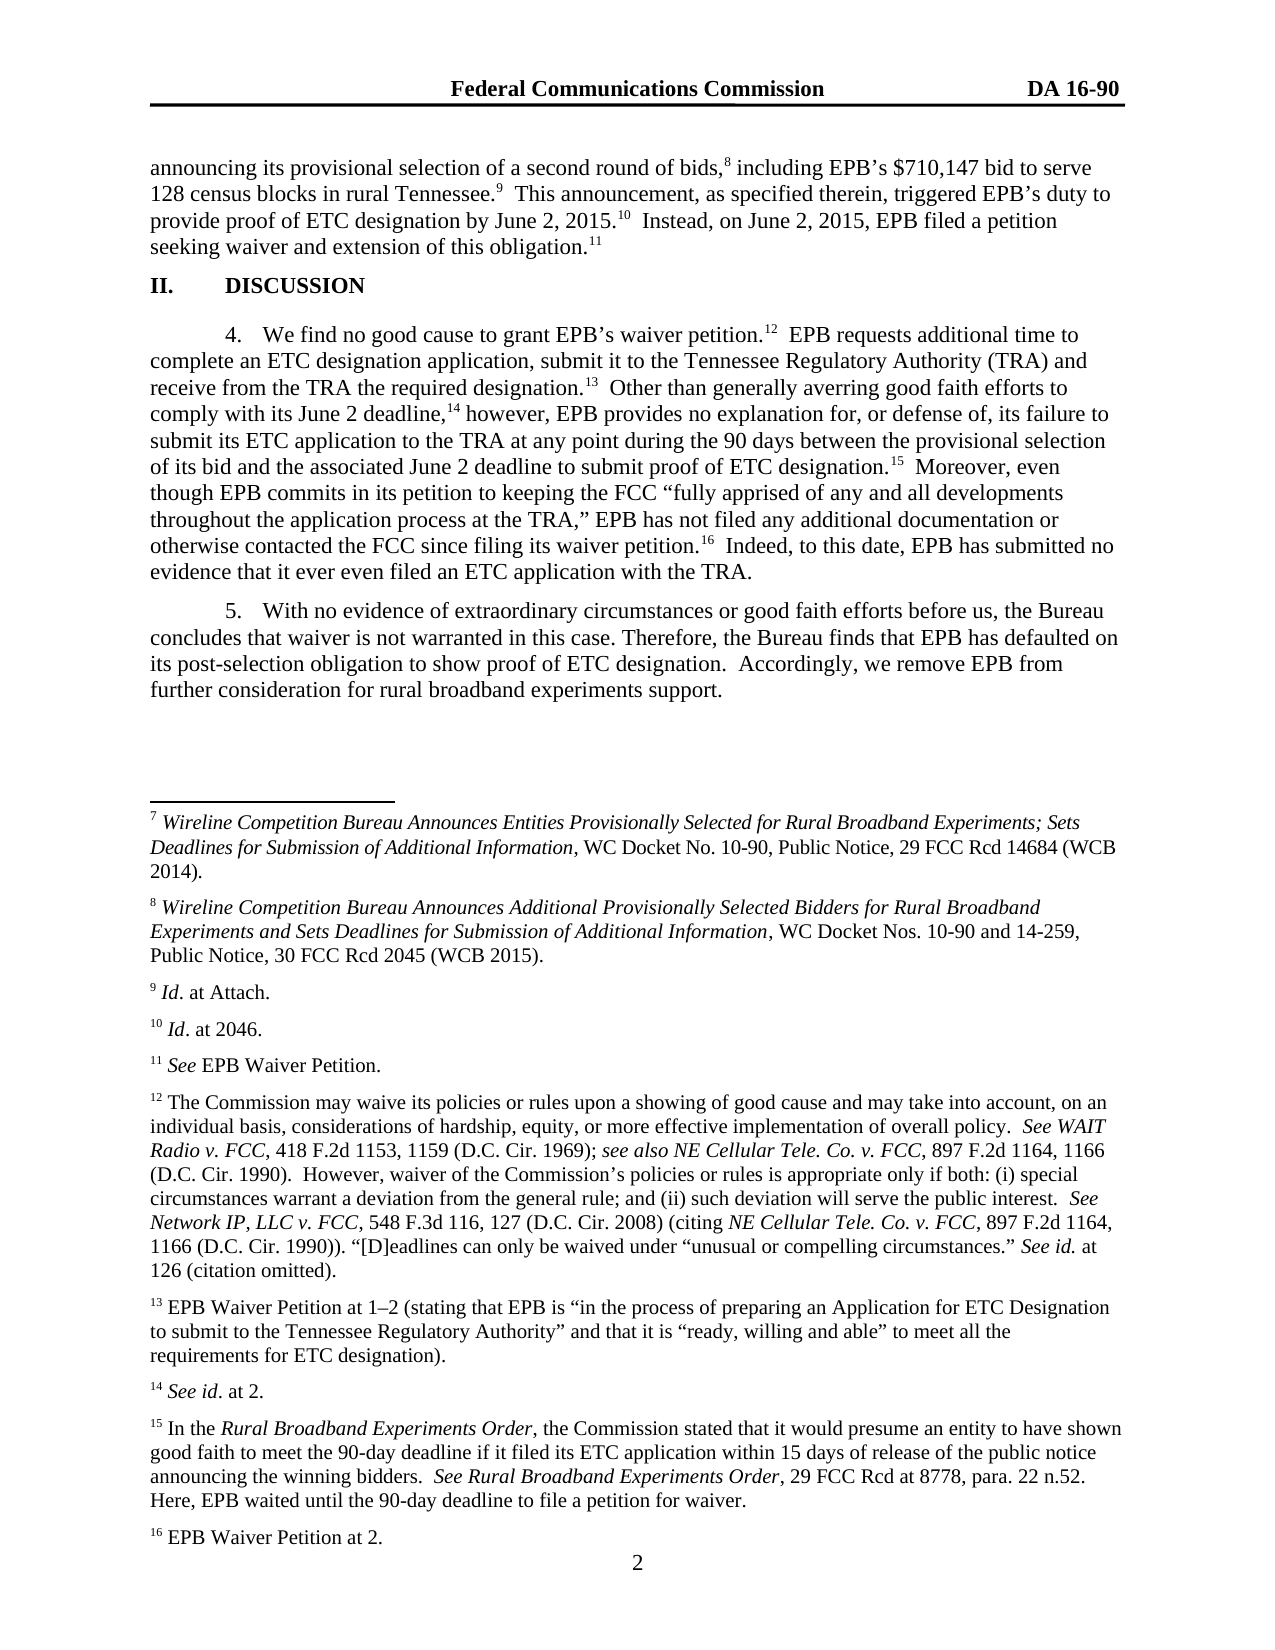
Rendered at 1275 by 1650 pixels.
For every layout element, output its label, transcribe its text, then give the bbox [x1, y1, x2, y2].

text We find no good cause to grant EPB’s waiver petition. EPB requests additional time to complete an ETC designation application, submit it to the Tennessee Regulatory Authority (TRA) and receive from the TRA the required designation. Other than generally averring good faith efforts to comply with its June 2 deadline, however, EPB provides no explanation for, or defense of, its failure to submit its ETC application to the TRA at any point during the 90 days between the provisional selection of its bid and the associated June 2 deadline to submit proof of ETC designation. Moreover, even though EPB commits in its petition to keeping the FCC “fully apprised of any and all developments throughout the application process at the TRA,” EPB has not filed any additional documentation or otherwise contacted the FCC since filing its waiver petition. Indeed, to this date, EPB has submitted no evidence that it ever even filed an ETC application with the TRA. [150, 321, 1125, 585]
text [150, 154, 1125, 259]
subtitle DISCUSSION [150, 272, 1125, 298]
text With no evidence of extraordinary circumstances or good faith efforts before us, the Bureau concludes that waiver is not warranted in this case. Therefore, the Bureau finds that EPB has defaulted on its post-selection obligation to show proof of ETC designation. Accordingly, we remove EPB from further consideration for rural broadband experiments support. [150, 597, 1125, 703]
